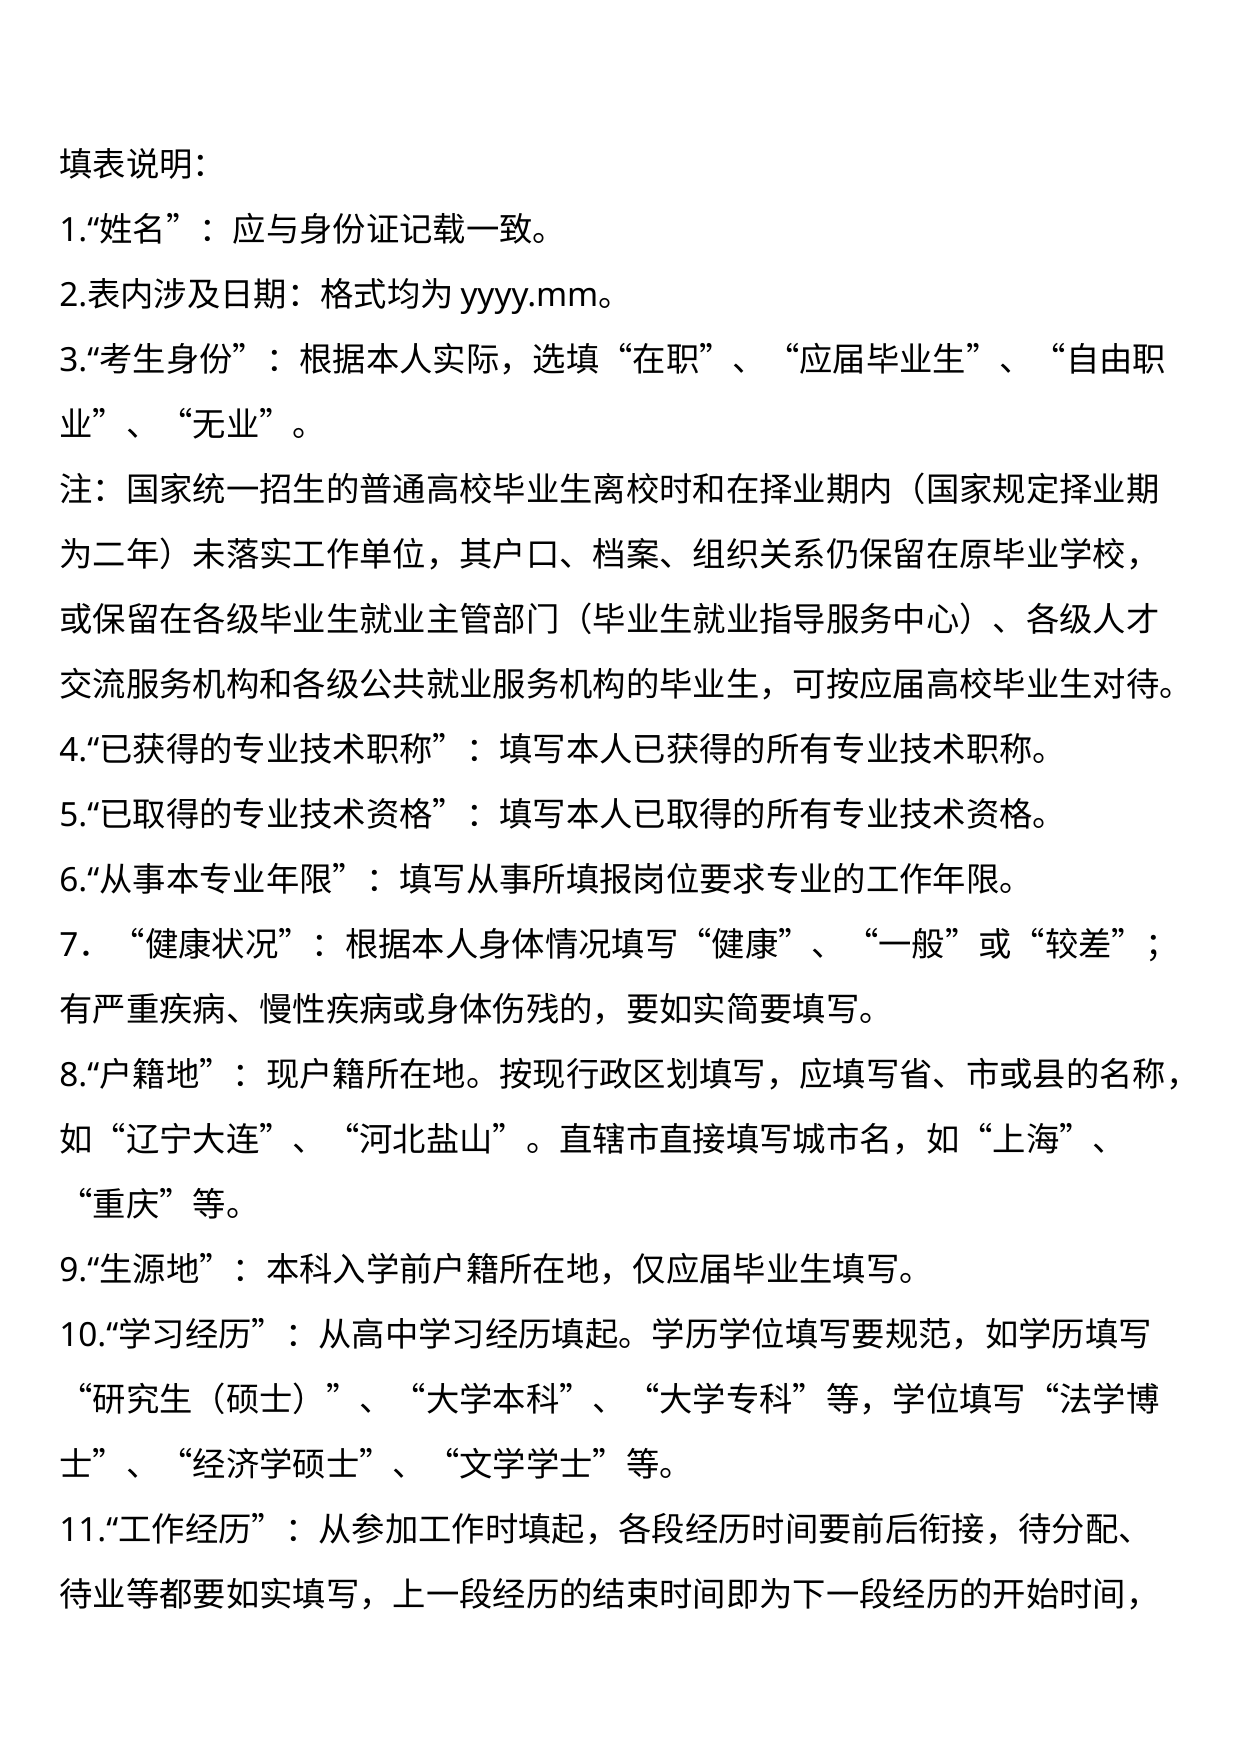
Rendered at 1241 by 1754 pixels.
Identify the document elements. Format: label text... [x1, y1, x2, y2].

text 5.“已取得的专业技术资格”：填写本人已取得的所有专业技术资格。 [59, 779, 1181, 844]
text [59, 1494, 1181, 1624]
text 1.“姓名”：应与身份证记载一致。 [59, 194, 1181, 259]
text 7．“健康状况”：根据本人身体情况填写“健康”、“一般”或“较差”；有严重疾病、慢性疾病或身体伤残的，要如实简要填写。 [59, 909, 1181, 1039]
text 6.“从事本专业年限”：填写从事所填报岗位要求专业的工作年限。 [59, 844, 1181, 909]
text 10.“学习经历”：从高中学习经历填起。学历学位填写要规范，如学历填写“研究生（硕士）”、“大学本科”、“大学专科”等，学位填写“法学博士”、“经济学硕士”、“文学学士”等。 [59, 1299, 1181, 1494]
text 3.“考生身份”：根据本人实际，选填“在职”、“应届毕业生”、“自由职业”、“无业”。 [59, 324, 1181, 454]
text 2.表内涉及日期：格式均为yyyy.mm。 [59, 259, 1181, 324]
text 填表说明： [59, 129, 1181, 194]
text 注：国家统一招生的普通高校毕业生离校时和在择业期内（国家规定择业期为二年）未落实工作单位，其户口、档案、组织关系仍保留在原毕业学校，或保留在各级毕业生就业主管部门（毕业生就业指导服务中心）、各级人才交流服务机构和各级公共就业服务机构的毕业生，可按应届高校毕业生对待。 [59, 454, 1181, 714]
text 4.“已获得的专业技术职称”：填写本人已获得的所有专业技术职称。 [59, 714, 1181, 779]
text 8.“户籍地”：现户籍所在地。按现行政区划填写，应填写省、市或县的名称，如“辽宁大连”、“河北盐山”。直辖市直接填写城市名，如“上海”、“重庆”等。 [59, 1039, 1181, 1234]
text 9.“生源地”：本科入学前户籍所在地，仅应届毕业生填写。 [59, 1234, 1181, 1299]
